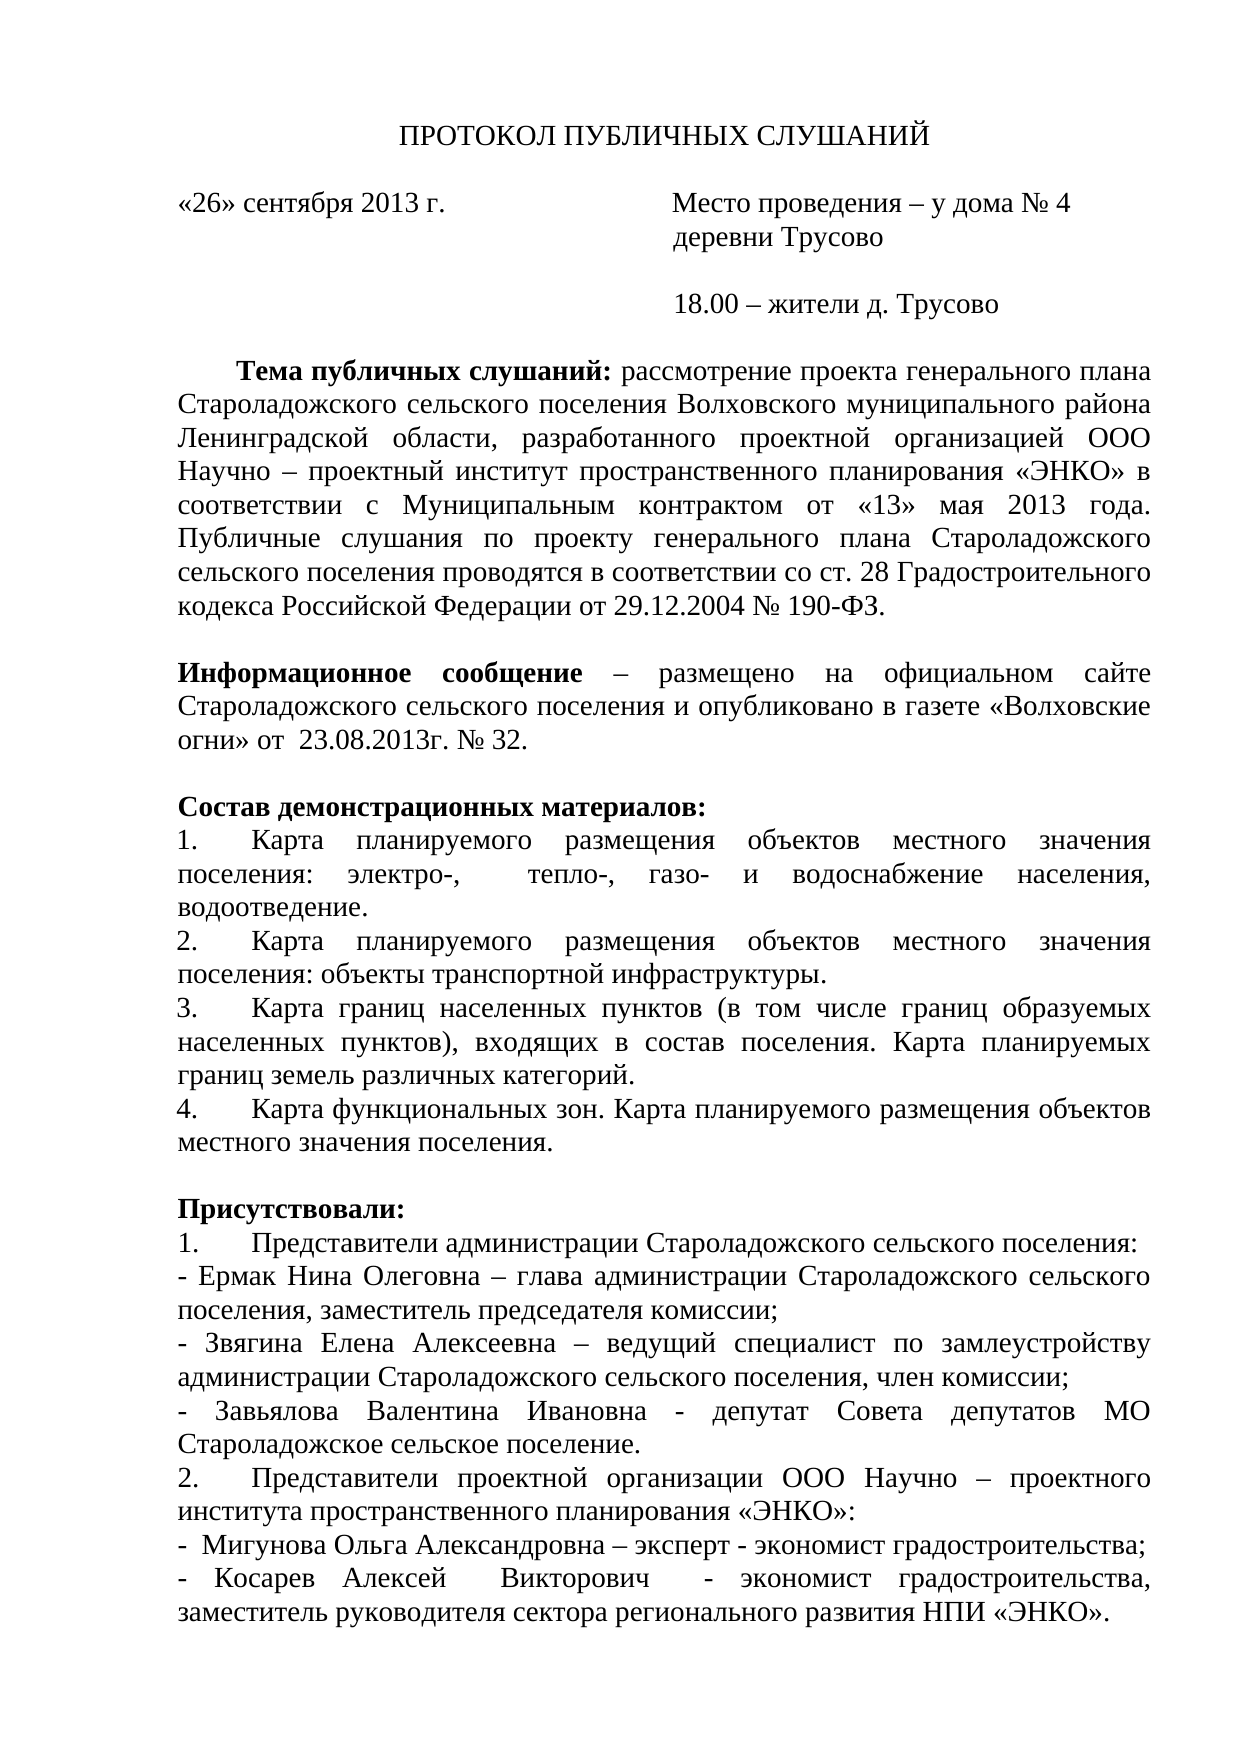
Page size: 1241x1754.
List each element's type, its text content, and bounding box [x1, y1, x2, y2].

text деревни Трусово [177, 219, 1152, 252]
text ПРОТОКОЛ ПУБЛИЧНЫХ СЛУШАНИЙ [177, 118, 1152, 152]
list Карта планируемого размещения объектов местного значения поселения: объекты транспортной инфраструктуры. [176, 923, 1152, 990]
text Состав демонстрационных материалов: [177, 789, 1152, 822]
list Карта границ населенных пунктов (в том числе границ образуемых населенных пунктов), входящих в состав поселения. Карта планируемых границ земель различных категорий. [176, 990, 1152, 1091]
text Информационное сообщение – размещено на официальном сайте Староладожского сельского поселения и опубликовано в газете «Волховские огни» от 23.08.2013г. № 32. [177, 655, 1152, 755]
text Присутствовали: [177, 1191, 1152, 1225]
text - Косарев Алексей Викторович - экономист градостроительства, заместитель руководителя сектора регионального развития НПИ «ЭНКО». [177, 1560, 1152, 1627]
text - Ермак Нина Олеговна – глава администрации Староладожского сельского поселения, заместитель председателя комиссии; [177, 1258, 1152, 1326]
text «26» сентября 2013 г. Место проведения – у дома № 4 [177, 185, 1152, 219]
list Представители проектной организации ООО Научно – проектного института пространственного планирования «ЭНКО»: [177, 1460, 1152, 1527]
text - Завьялова Валентина Ивановна - депутат Совета депутатов МО Староладожское сельское поселение. [177, 1393, 1152, 1460]
text Тема публичных слушаний: рассмотрение проекта генерального плана Староладожского сельского поселения Волховского муниципального района Ленинградской области, разработанного проектной организацией ООО Научно – проектный институт пространственного планирования «ЭНКО» в соответствии с Муниципальным контрактом от «13» мая 2013 года. Публичные слушания по проекту генерального плана Староладожского сельского поселения проводятся в соответствии со ст. 28 Градостроительного кодекса Российской Федерации от 29.12.2004 № 190-ФЗ. [177, 353, 1152, 621]
text - Звягина Елена Алексеевна – ведущий специалист по замлеустройству администрации Староладожского сельского поселения, член комиссии; [177, 1326, 1152, 1393]
text - Мигунова Ольга Александровна – эксперт - экономист градостроительства; [177, 1527, 1152, 1560]
list Представители администрации Староладожского сельского поселения: [177, 1225, 1152, 1258]
list Карта функциональных зон. Карта планируемого размещения объектов местного значения поселения. [176, 1091, 1152, 1158]
text 18.00 – жители д. Трусово [177, 286, 1152, 319]
list Карта планируемого размещения объектов местного значения поселения: электро-, тепло-, газо- и водоснабжение населения, водоотведение. [176, 822, 1152, 923]
